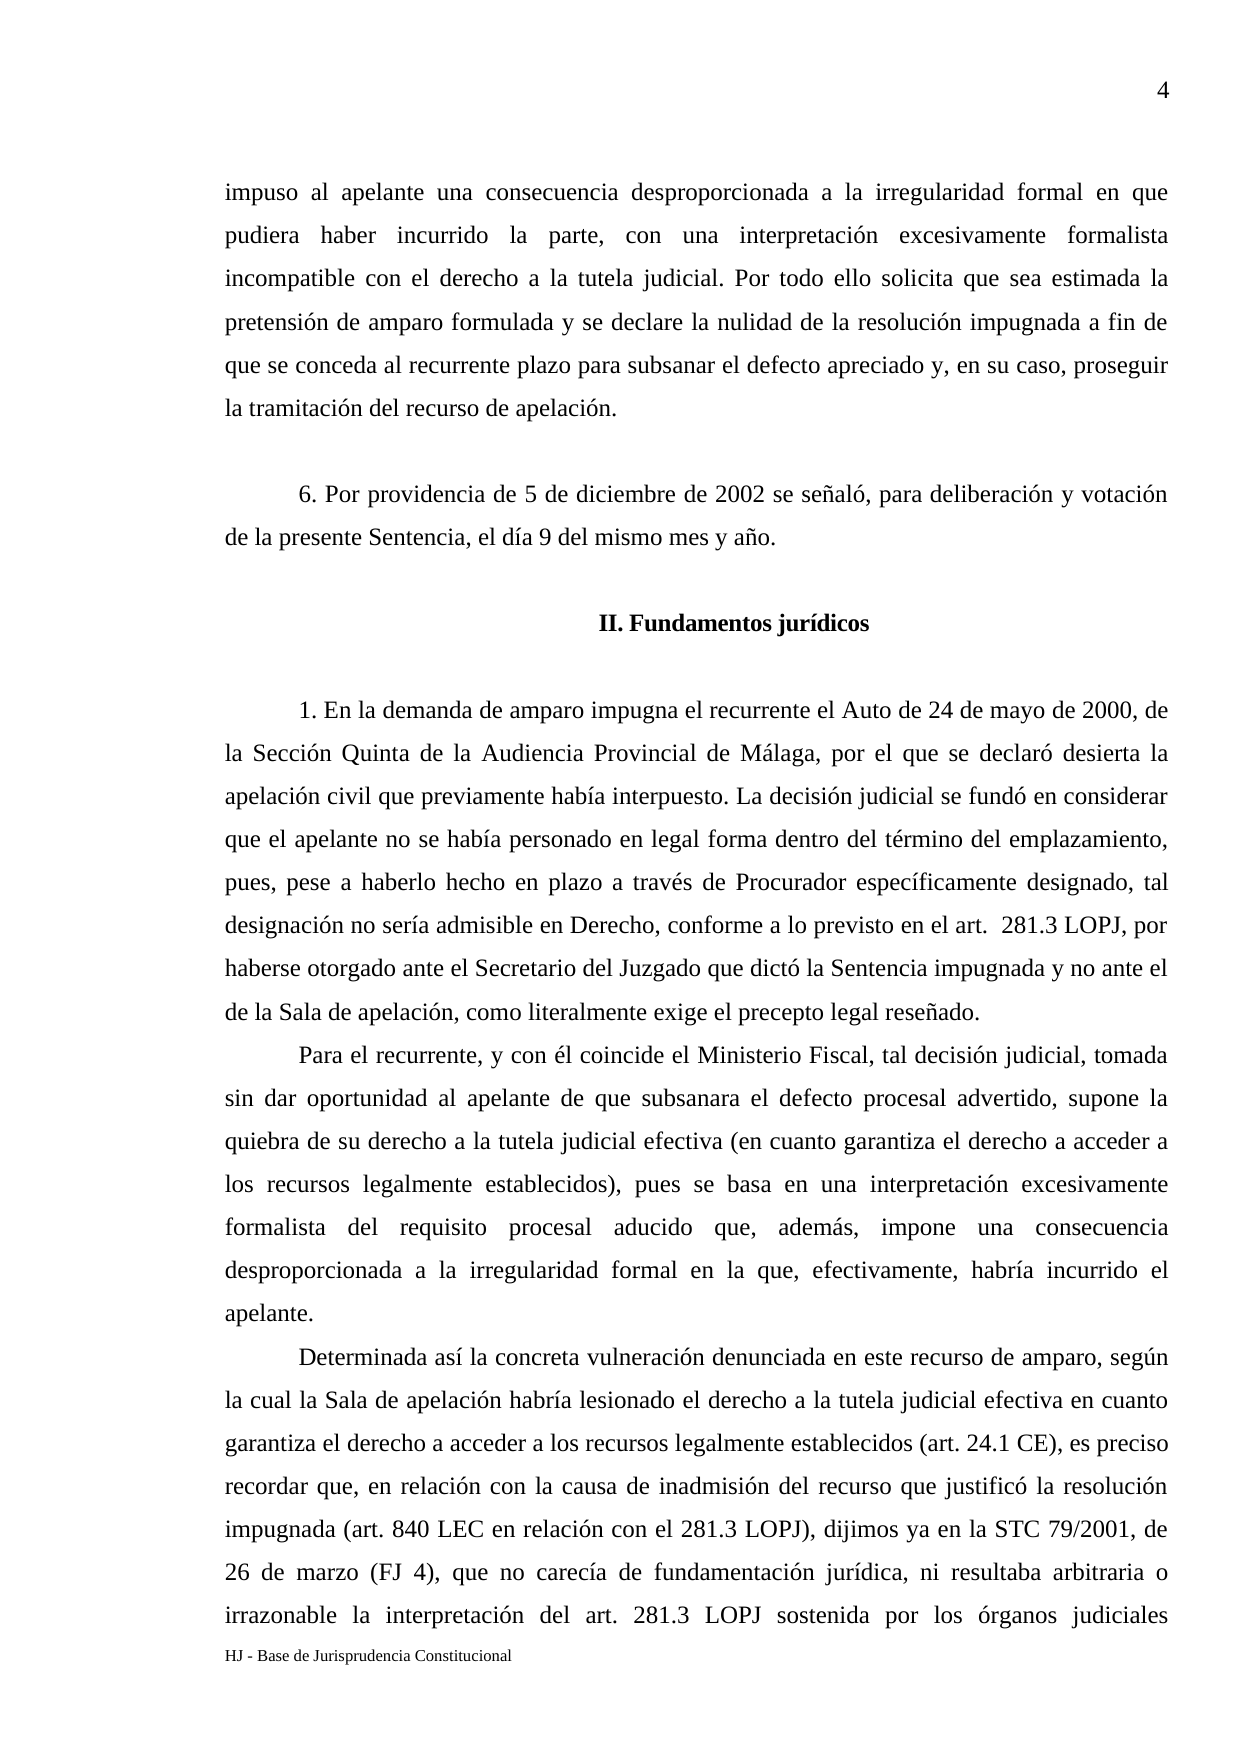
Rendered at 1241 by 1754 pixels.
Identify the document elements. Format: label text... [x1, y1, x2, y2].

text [224, 1342, 1169, 1629]
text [224, 177, 1169, 422]
text Para el recurrente, y con él coincide el Ministerio Fiscal, tal decisión judicial, tomada sin dar oportunidad al apelante de que subsanara el defecto procesal advertido, supone la quiebra de su derecho a la tutela judicial efectiva (en cuanto garantiza el derecho a acceder a los recursos legalmente establecidos), pues se basa en una interpretación excesivamente formalista del requisito procesal aducido que, además, impone una consecuencia desproporcionada a la irregularidad formal en la que, efectivamente, habría incurrido el apelante. [224, 1040, 1169, 1327]
text 1. En la demanda de amparo impugna el recurrente el Auto de 24 de mayo de 2000, de la Sección Quinta de la Audiencia Provincial de Málaga, por el que se declaró desierta la apelación civil que previamente había interpuesto. La decisión judicial se fundó en considerar que el apelante no se había personado en legal forma dentro del término del emplazamiento, pues, pese a haberlo hecho en plazo a través de Procurador específicamente designado, tal designación no sería admisible en Derecho, conforme a lo previsto en el art. 281.3 LOPJ, por haberse otorgado ante el Secretario del Juzgado que dictó la Sentencia impugnada y no ante el de la Sala de apelación, como literalmente exige el precepto legal reseñado. [224, 695, 1169, 1025]
text 6. Por providencia de 5 de diciembre de 2002 se señaló, para deliberación y votación de la presente Sentencia, el día 9 del mismo mes y año. [224, 479, 1169, 551]
subtitle II. Fundamentos jurídicos [224, 608, 1169, 637]
